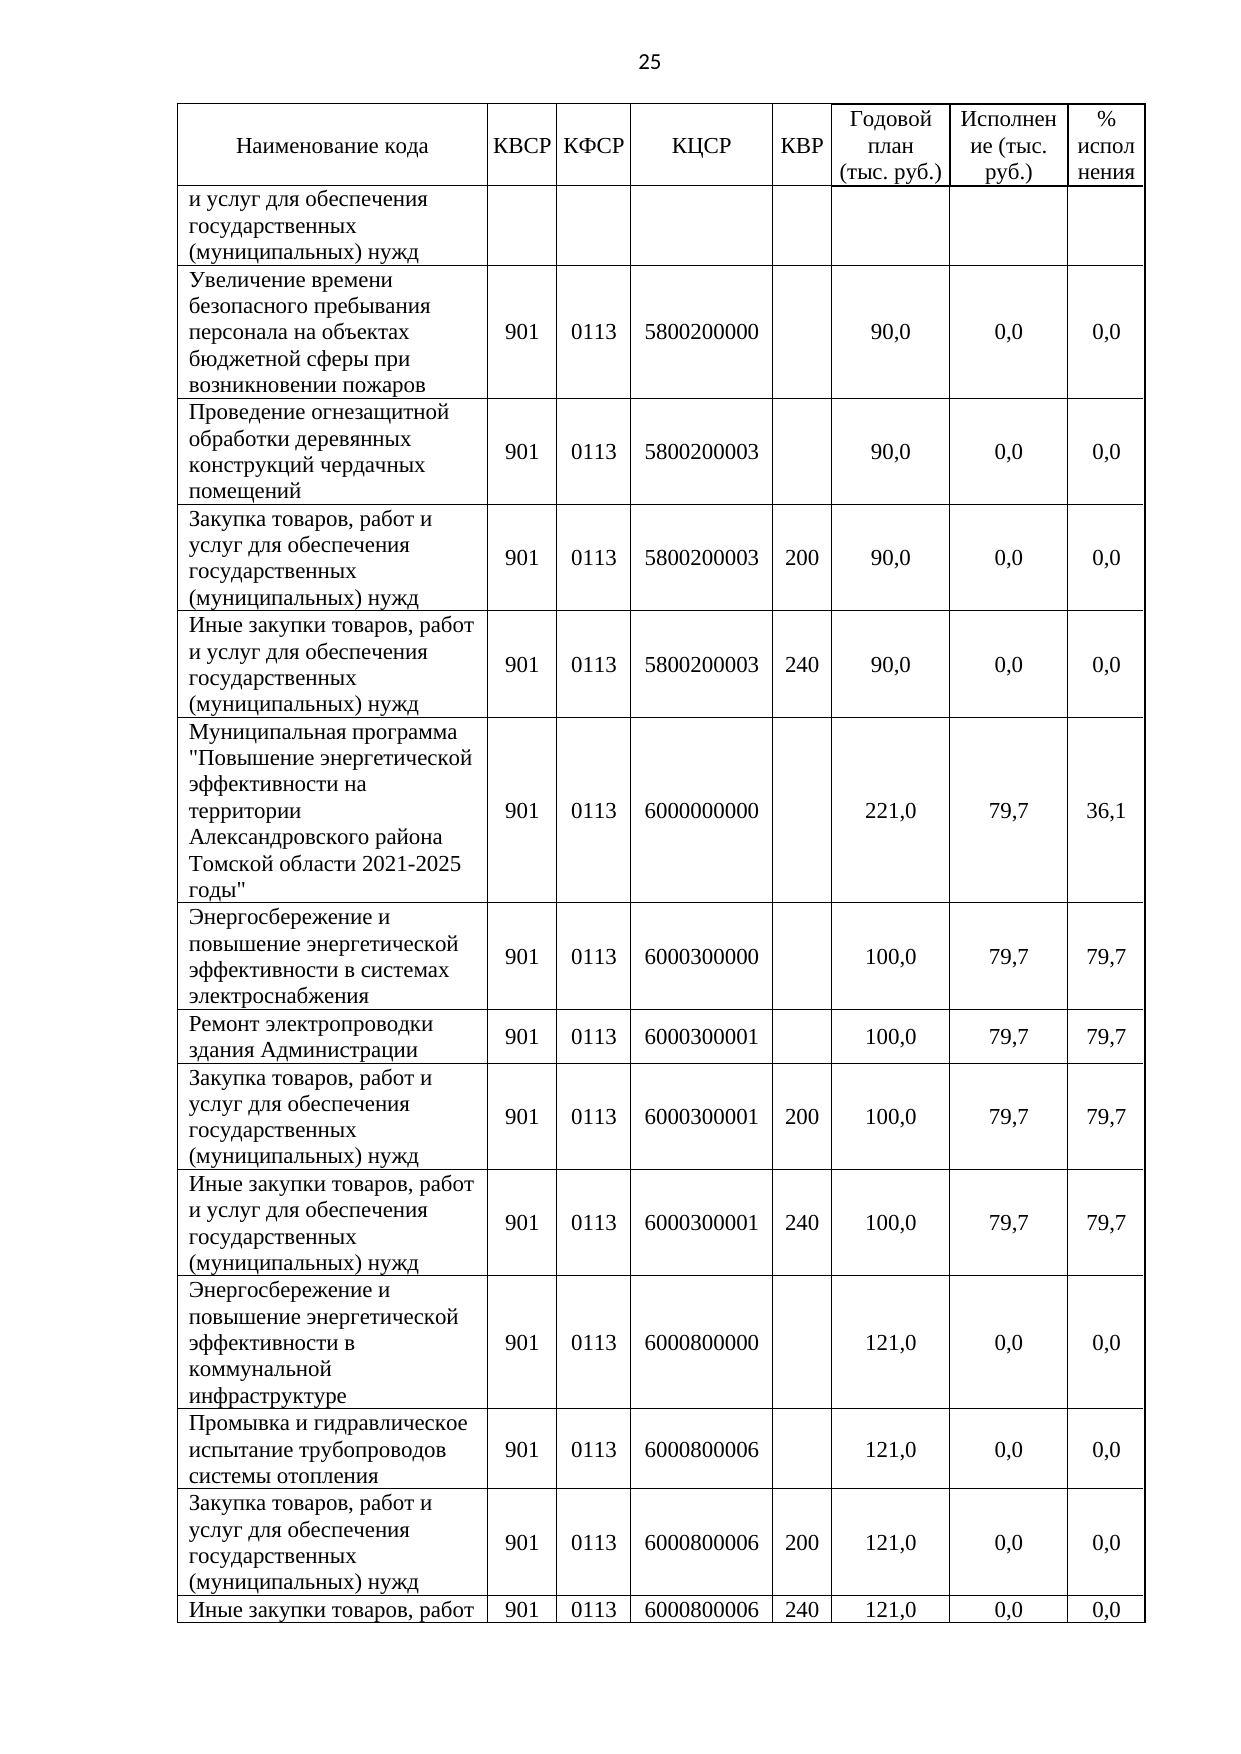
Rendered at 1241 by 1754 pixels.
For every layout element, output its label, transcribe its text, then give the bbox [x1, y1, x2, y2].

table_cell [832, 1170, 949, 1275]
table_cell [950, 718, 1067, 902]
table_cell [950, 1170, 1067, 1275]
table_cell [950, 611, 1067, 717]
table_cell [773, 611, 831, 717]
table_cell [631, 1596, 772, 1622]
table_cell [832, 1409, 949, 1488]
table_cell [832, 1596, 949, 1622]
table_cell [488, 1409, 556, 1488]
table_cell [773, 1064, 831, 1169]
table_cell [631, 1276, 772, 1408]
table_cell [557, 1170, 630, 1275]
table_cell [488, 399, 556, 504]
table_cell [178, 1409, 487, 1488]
table_header КФСР [557, 104, 630, 184]
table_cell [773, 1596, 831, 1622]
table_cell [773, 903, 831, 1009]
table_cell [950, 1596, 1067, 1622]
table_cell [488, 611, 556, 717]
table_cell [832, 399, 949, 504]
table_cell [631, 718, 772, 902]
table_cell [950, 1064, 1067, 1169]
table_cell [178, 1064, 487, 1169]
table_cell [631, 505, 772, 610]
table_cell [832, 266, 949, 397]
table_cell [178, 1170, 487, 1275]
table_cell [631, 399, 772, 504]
table_header КЦСР [631, 104, 772, 184]
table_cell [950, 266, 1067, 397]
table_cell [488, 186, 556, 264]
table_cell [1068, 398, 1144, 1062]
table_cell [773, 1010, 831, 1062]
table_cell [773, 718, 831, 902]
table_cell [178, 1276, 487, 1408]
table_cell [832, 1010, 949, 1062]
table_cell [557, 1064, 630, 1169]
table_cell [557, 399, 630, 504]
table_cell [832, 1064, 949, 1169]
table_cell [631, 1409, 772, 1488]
table_header Наименование кода [178, 104, 487, 184]
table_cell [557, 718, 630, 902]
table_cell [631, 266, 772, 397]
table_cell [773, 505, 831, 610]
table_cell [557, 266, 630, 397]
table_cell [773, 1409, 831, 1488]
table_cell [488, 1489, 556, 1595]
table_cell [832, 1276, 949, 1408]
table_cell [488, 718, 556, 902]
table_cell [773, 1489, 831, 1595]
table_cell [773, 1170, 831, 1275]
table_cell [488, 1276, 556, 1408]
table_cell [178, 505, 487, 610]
table_header Годовой план (тыс. руб.) [832, 105, 949, 184]
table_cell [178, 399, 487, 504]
table_header Исполнение (тыс. руб.) [951, 105, 1067, 184]
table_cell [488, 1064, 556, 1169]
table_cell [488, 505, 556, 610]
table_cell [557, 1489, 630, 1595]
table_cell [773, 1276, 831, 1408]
table_header КВР [773, 104, 831, 184]
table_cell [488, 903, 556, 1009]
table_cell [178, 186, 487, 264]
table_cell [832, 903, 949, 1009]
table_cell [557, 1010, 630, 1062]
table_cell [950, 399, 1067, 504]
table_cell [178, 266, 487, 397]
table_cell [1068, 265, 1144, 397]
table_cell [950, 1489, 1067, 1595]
table_header % исполнения [1069, 105, 1144, 184]
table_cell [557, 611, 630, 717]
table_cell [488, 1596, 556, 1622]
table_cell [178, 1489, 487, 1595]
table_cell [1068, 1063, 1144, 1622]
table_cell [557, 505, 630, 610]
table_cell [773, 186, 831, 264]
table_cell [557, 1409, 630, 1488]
table_header КВСР [488, 104, 556, 184]
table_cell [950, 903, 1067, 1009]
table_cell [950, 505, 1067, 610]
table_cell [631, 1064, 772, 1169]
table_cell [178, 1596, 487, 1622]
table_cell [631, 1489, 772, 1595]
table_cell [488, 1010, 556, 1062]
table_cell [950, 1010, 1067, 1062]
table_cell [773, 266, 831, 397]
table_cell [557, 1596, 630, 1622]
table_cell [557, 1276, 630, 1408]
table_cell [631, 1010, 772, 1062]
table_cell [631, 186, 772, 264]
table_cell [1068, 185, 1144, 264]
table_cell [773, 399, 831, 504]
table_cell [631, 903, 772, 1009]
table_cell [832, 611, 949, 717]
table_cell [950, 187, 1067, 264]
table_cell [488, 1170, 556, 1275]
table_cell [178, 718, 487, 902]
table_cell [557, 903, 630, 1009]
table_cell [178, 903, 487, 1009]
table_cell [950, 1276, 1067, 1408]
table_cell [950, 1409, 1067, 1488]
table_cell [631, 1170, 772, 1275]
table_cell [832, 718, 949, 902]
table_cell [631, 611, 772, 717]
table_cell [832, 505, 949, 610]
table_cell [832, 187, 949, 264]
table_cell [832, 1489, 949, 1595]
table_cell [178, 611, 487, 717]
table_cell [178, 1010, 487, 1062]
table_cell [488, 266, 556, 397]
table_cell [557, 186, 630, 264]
